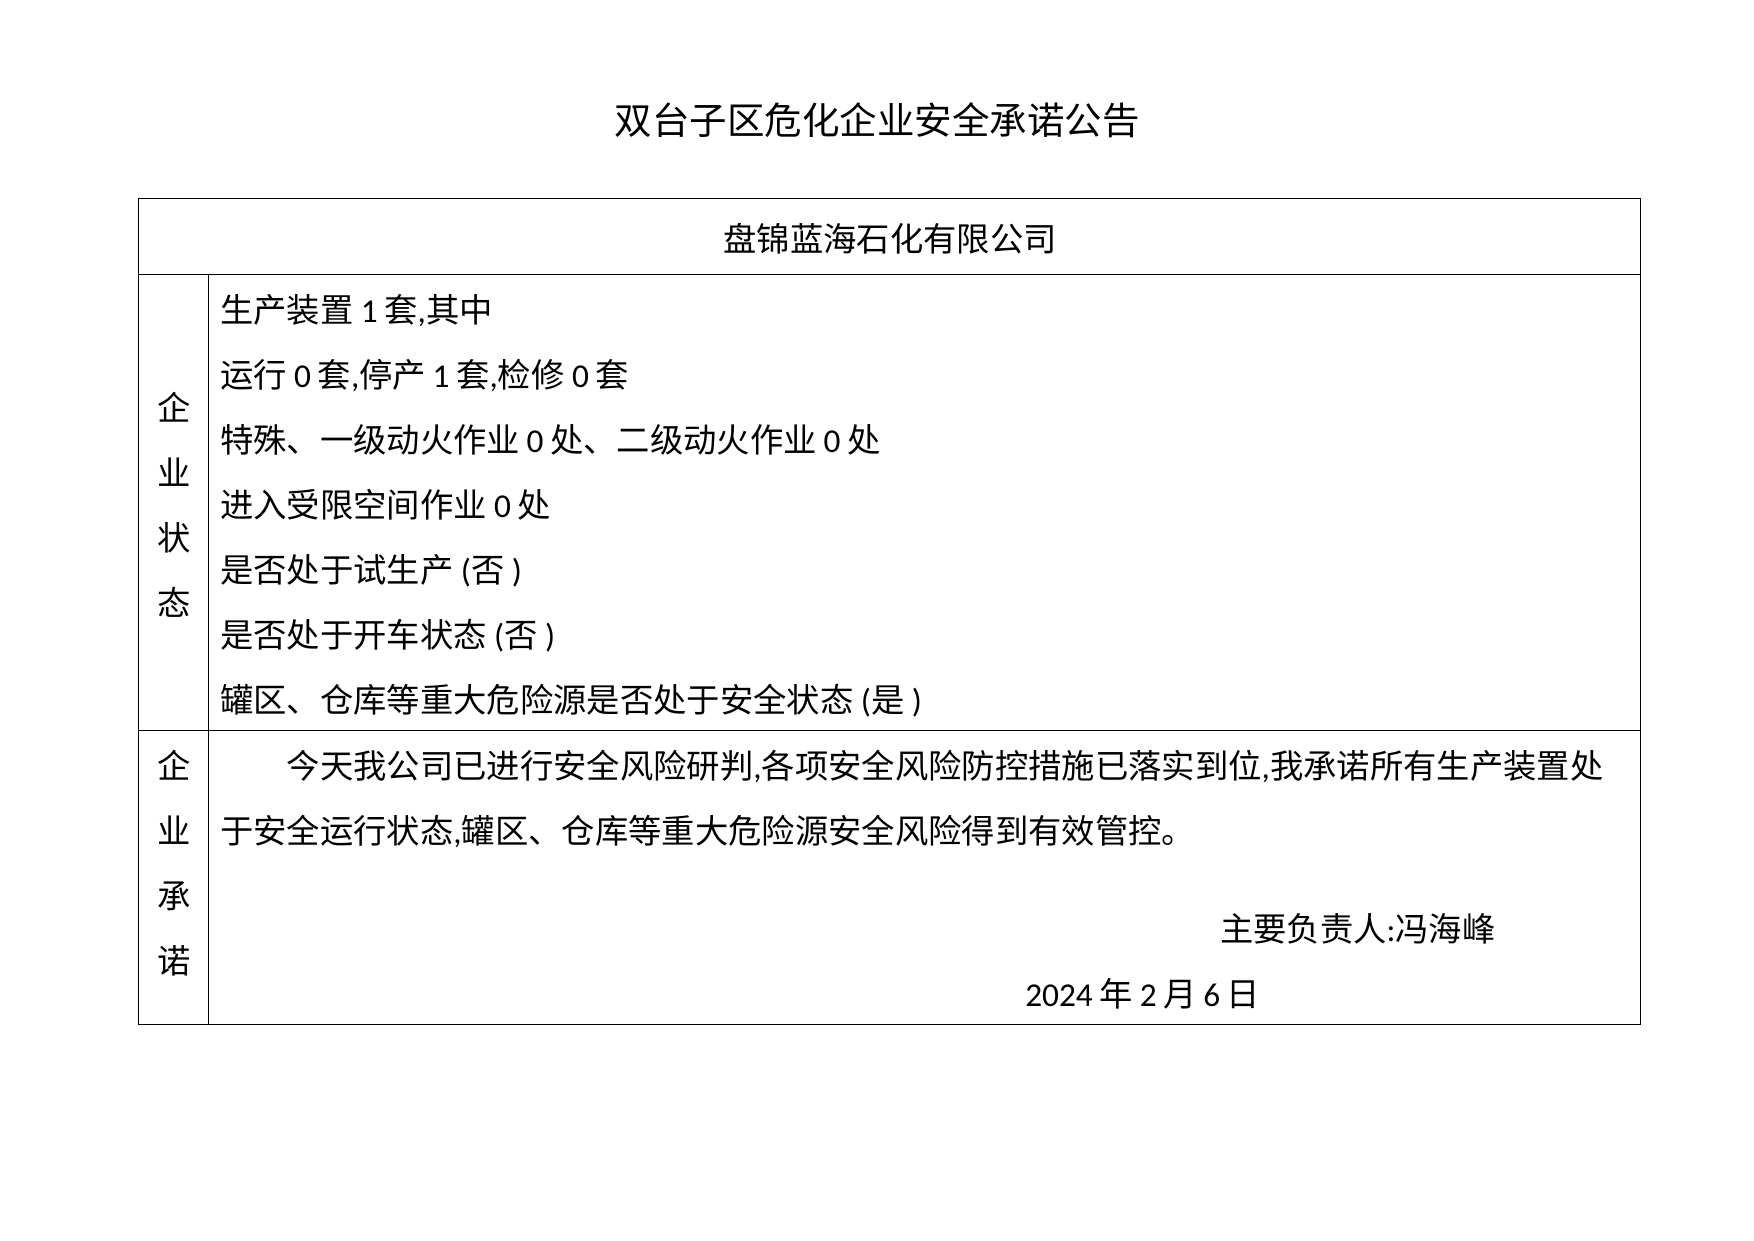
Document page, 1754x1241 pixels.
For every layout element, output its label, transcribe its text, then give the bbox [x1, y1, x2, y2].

table_cell 企业承诺 [139, 731, 208, 1024]
table_cell 今天我公司已进行安全风险研判,各项安全风险防控措施已落实到位,我承诺所有生产装置处于安全运行状态,罐区、仓库等重大危险源安全风险得到有效管控。 主要负责人:冯海峰 2024年2月6日 [209, 731, 1640, 1024]
table_cell 生产装置 1套,其中 运行 0套,停产1套,检修 0套 特殊、一级动火作业0处、二级动火作业0处 进入受限空间作业 0处 是否处于试生产 (否 ) 是否处于开车状态 (否 ) 罐区、仓库等重大危险源是否处于安全状态 (是 ) [209, 275, 1640, 730]
table_cell 盘锦蓝海石化有限公司 [139, 199, 1640, 274]
table_cell 企业状态 [139, 275, 208, 730]
